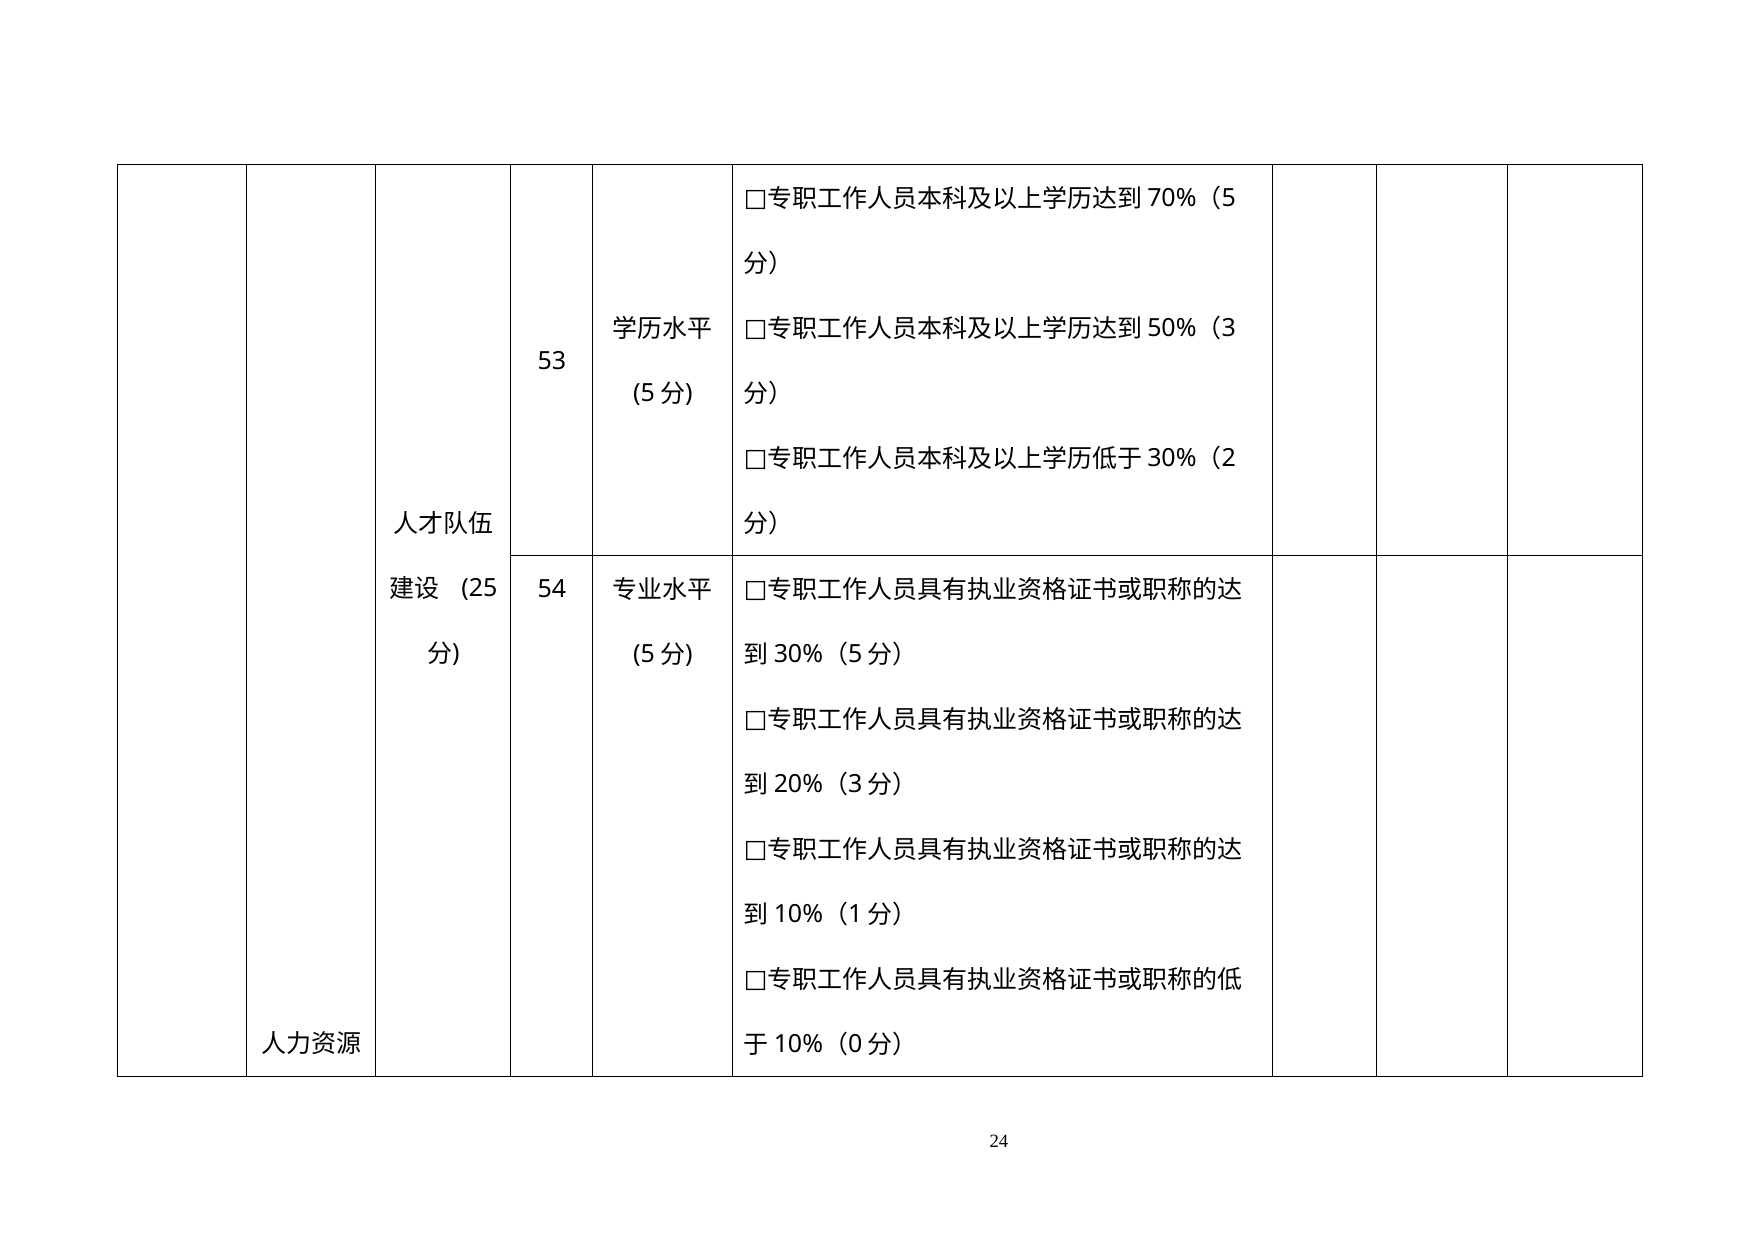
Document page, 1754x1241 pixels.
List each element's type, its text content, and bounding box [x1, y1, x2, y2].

table_cell [1377, 165, 1507, 554]
table_cell 专业水平 (5分) [593, 556, 732, 1076]
table_cell 54 [511, 556, 592, 1076]
table_cell 人力资源 管理 （40分） [247, 165, 375, 1076]
table_cell 53 [511, 165, 592, 554]
table_cell 学历水平 (5分) [593, 165, 732, 554]
table_cell [1377, 556, 1507, 1076]
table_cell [376, 165, 510, 1076]
table_cell □专职工作人员具有执业资格证书或职称的达到30%（5分） □专职工作人员具有执业资格证书或职称的达到20%（3分） □专职工作人员具有执业资格证书或职称的达到10%（1分） □专职工作人员具有执业资格证书或职称的低于10%（0分） [733, 556, 1272, 1076]
table_cell [1273, 165, 1376, 554]
table_cell [1273, 556, 1376, 1076]
table_cell □专职工作人员本科及以上学历达到70%（5分） □专职工作人员本科及以上学历达到50%（3分） □专职工作人员本科及以上学历低于30%（2分） [733, 165, 1272, 554]
table_cell [1508, 556, 1642, 1076]
table_cell [1508, 165, 1642, 554]
